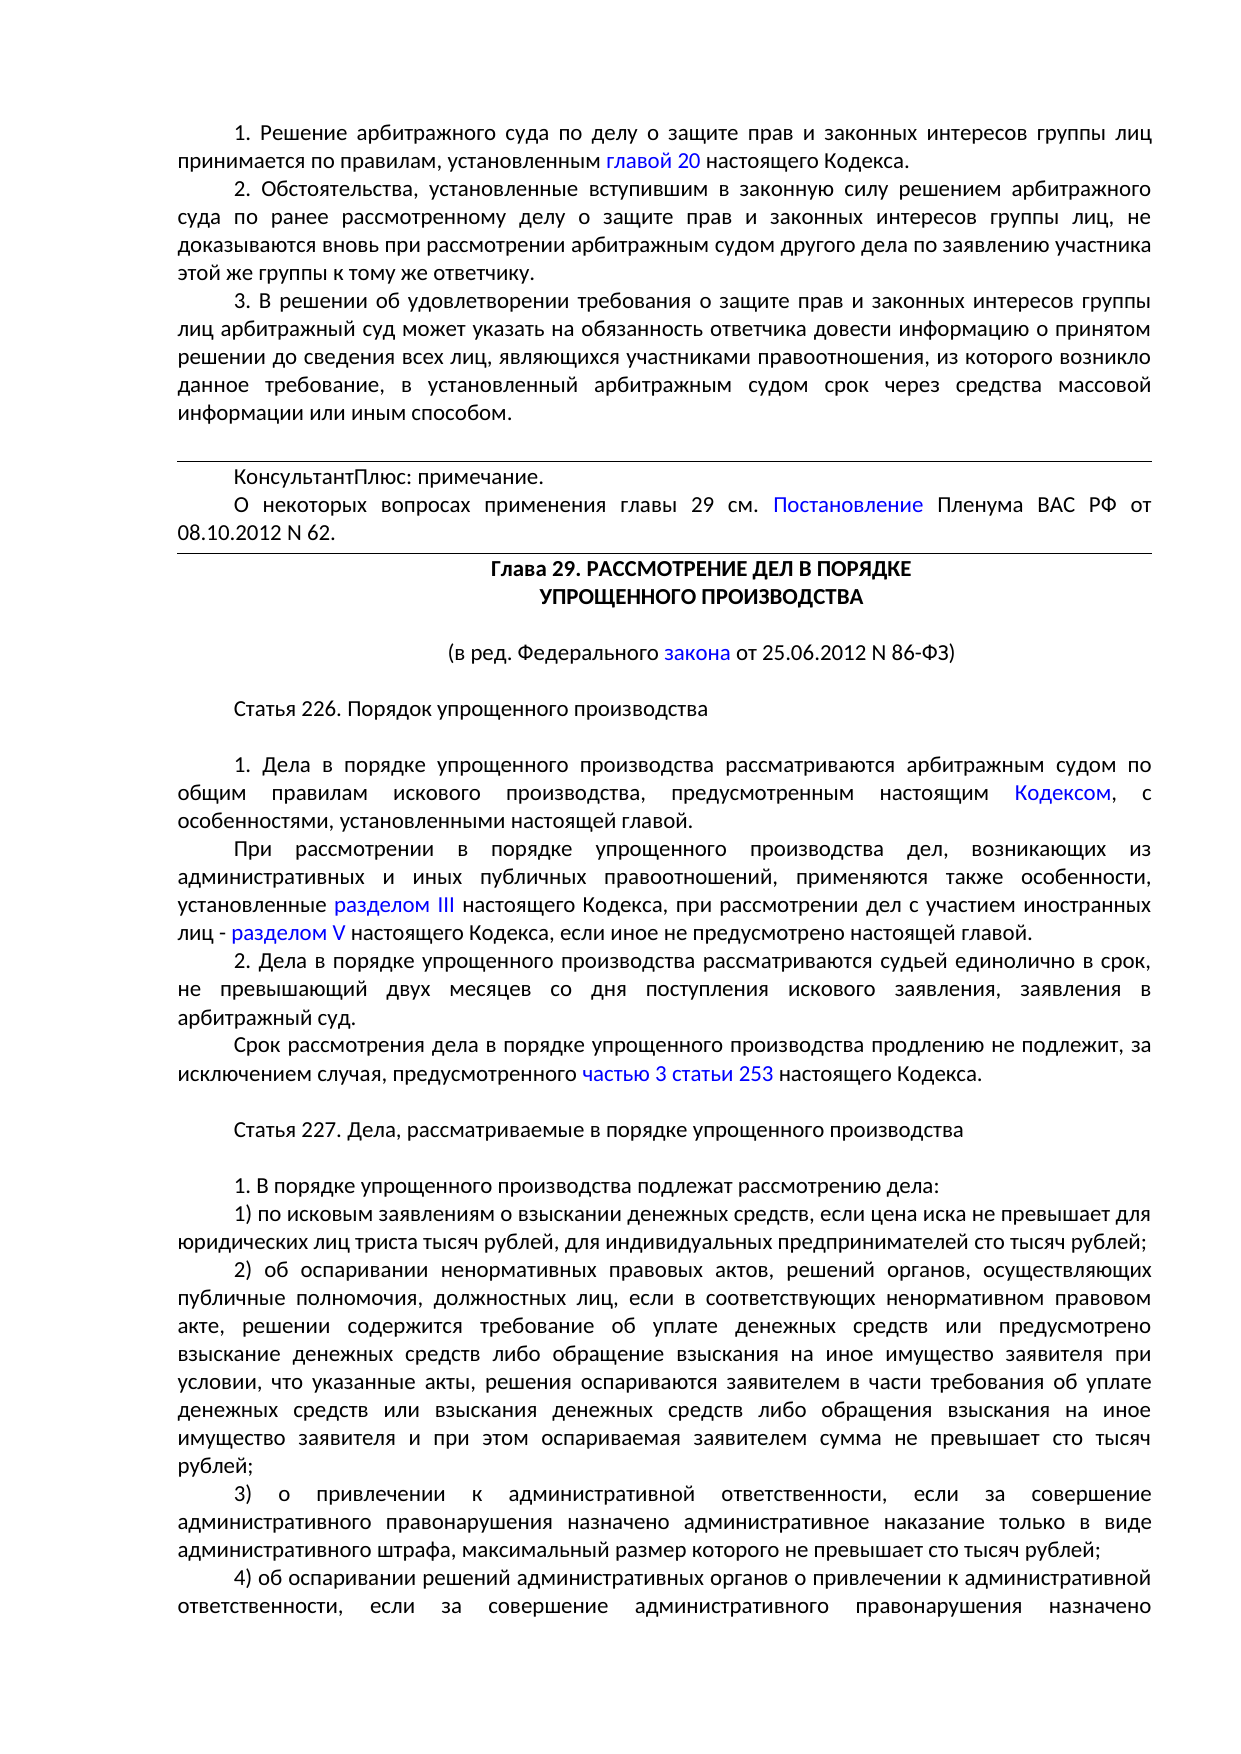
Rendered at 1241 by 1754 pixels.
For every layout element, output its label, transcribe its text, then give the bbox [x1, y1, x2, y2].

text 1. Решение арбитражного суда по делу о защите прав и законных интересов группы лиц принимается по правилам, установленным главой 20 настоящего Кодекса. [177, 118, 1152, 174]
text 2) об оспаривании ненормативных правовых актов, решений органов, осуществляющих публичные полномочия, должностных лиц, если в соответствующих ненормативном правовом акте, решении содержится требование об уплате денежных средств или предусмотрено взыскание денежных средств либо обращение взыскания на иное имущество заявителя при условии, что указанные акты, решения оспариваются заявителем в части требования об уплате денежных средств или взыскания денежных средств либо обращения взыскания на иное имущество заявителя и при этом оспариваемая заявителем сумма не превышает сто тысяч рублей; [177, 1255, 1152, 1479]
text Глава 29. РАССМОТРЕНИЕ ДЕЛ В ПОРЯДКЕ [177, 554, 1152, 582]
text Статья 227. Дела, рассматриваемые в порядке упрощенного производства [177, 1115, 1152, 1143]
text 3) о привлечении к административной ответственности, если за совершение административного правонарушения назначено административное наказание только в виде административного штрафа, максимальный размер которого не превышает сто тысяч рублей; [177, 1479, 1152, 1563]
text При рассмотрении в порядке упрощенного производства дел, возникающих из административных и иных публичных правоотношений, применяются также особенности, установленные разделом III настоящего Кодекса, при рассмотрении дел с участием иностранных лиц - разделом V настоящего Кодекса, если иное не предусмотрено настоящей главой. [177, 834, 1152, 947]
text (в ред. Федерального закона от 25.06.2012 N 86-ФЗ) [177, 638, 1152, 666]
text УПРОЩЕННОГО ПРОИЗВОДСТВА [177, 582, 1152, 610]
text 3. В решении об удовлетворении требования о защите прав и законных интересов группы лиц арбитражный суд может указать на обязанность ответчика довести информацию о принятом решении до сведения всех лиц, являющихся участниками правоотношения, из которого возникло данное требование, в установленный арбитражным судом срок через средства массовой информации или иным способом. [177, 286, 1152, 426]
text Срок рассмотрения дела в порядке упрощенного производства продлению не подлежит, за исключением случая, предусмотренного частью 3 статьи 253 настоящего Кодекса. [177, 1031, 1152, 1087]
text Статья 226. Порядок упрощенного производства [177, 694, 1152, 722]
text О некоторых вопросах применения главы 29 см. Постановление Пленума ВАС РФ от 08.10.2012 N 62. [177, 490, 1152, 546]
text 2. Обстоятельства, установленные вступившим в законную силу решением арбитражного суда по ранее рассмотренному делу о защите прав и законных интересов группы лиц, не доказываются вновь при рассмотрении арбитражным судом другого дела по заявлению участника этой же группы к тому же ответчику. [177, 174, 1152, 286]
text 1) по исковым заявлениям о взыскании денежных средств, если цена иска не превышает для юридических лиц триста тысяч рублей, для индивидуальных предпринимателей сто тысяч рублей; [177, 1199, 1152, 1255]
text 1. В порядке упрощенного производства подлежат рассмотрению дела: [177, 1171, 1152, 1199]
text 1. Дела в порядке упрощенного производства рассматриваются арбитражным судом по общим правилам искового производства, предусмотренным настоящим Кодексом, с особенностями, установленными настоящей главой. [177, 750, 1152, 834]
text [177, 1563, 1152, 1619]
text КонсультантПлюс: примечание. [177, 462, 1152, 490]
text 2. Дела в порядке упрощенного производства рассматриваются судьей единолично в срок, не превышающий двух месяцев со дня поступления искового заявления, заявления в арбитражный суд. [177, 947, 1152, 1031]
